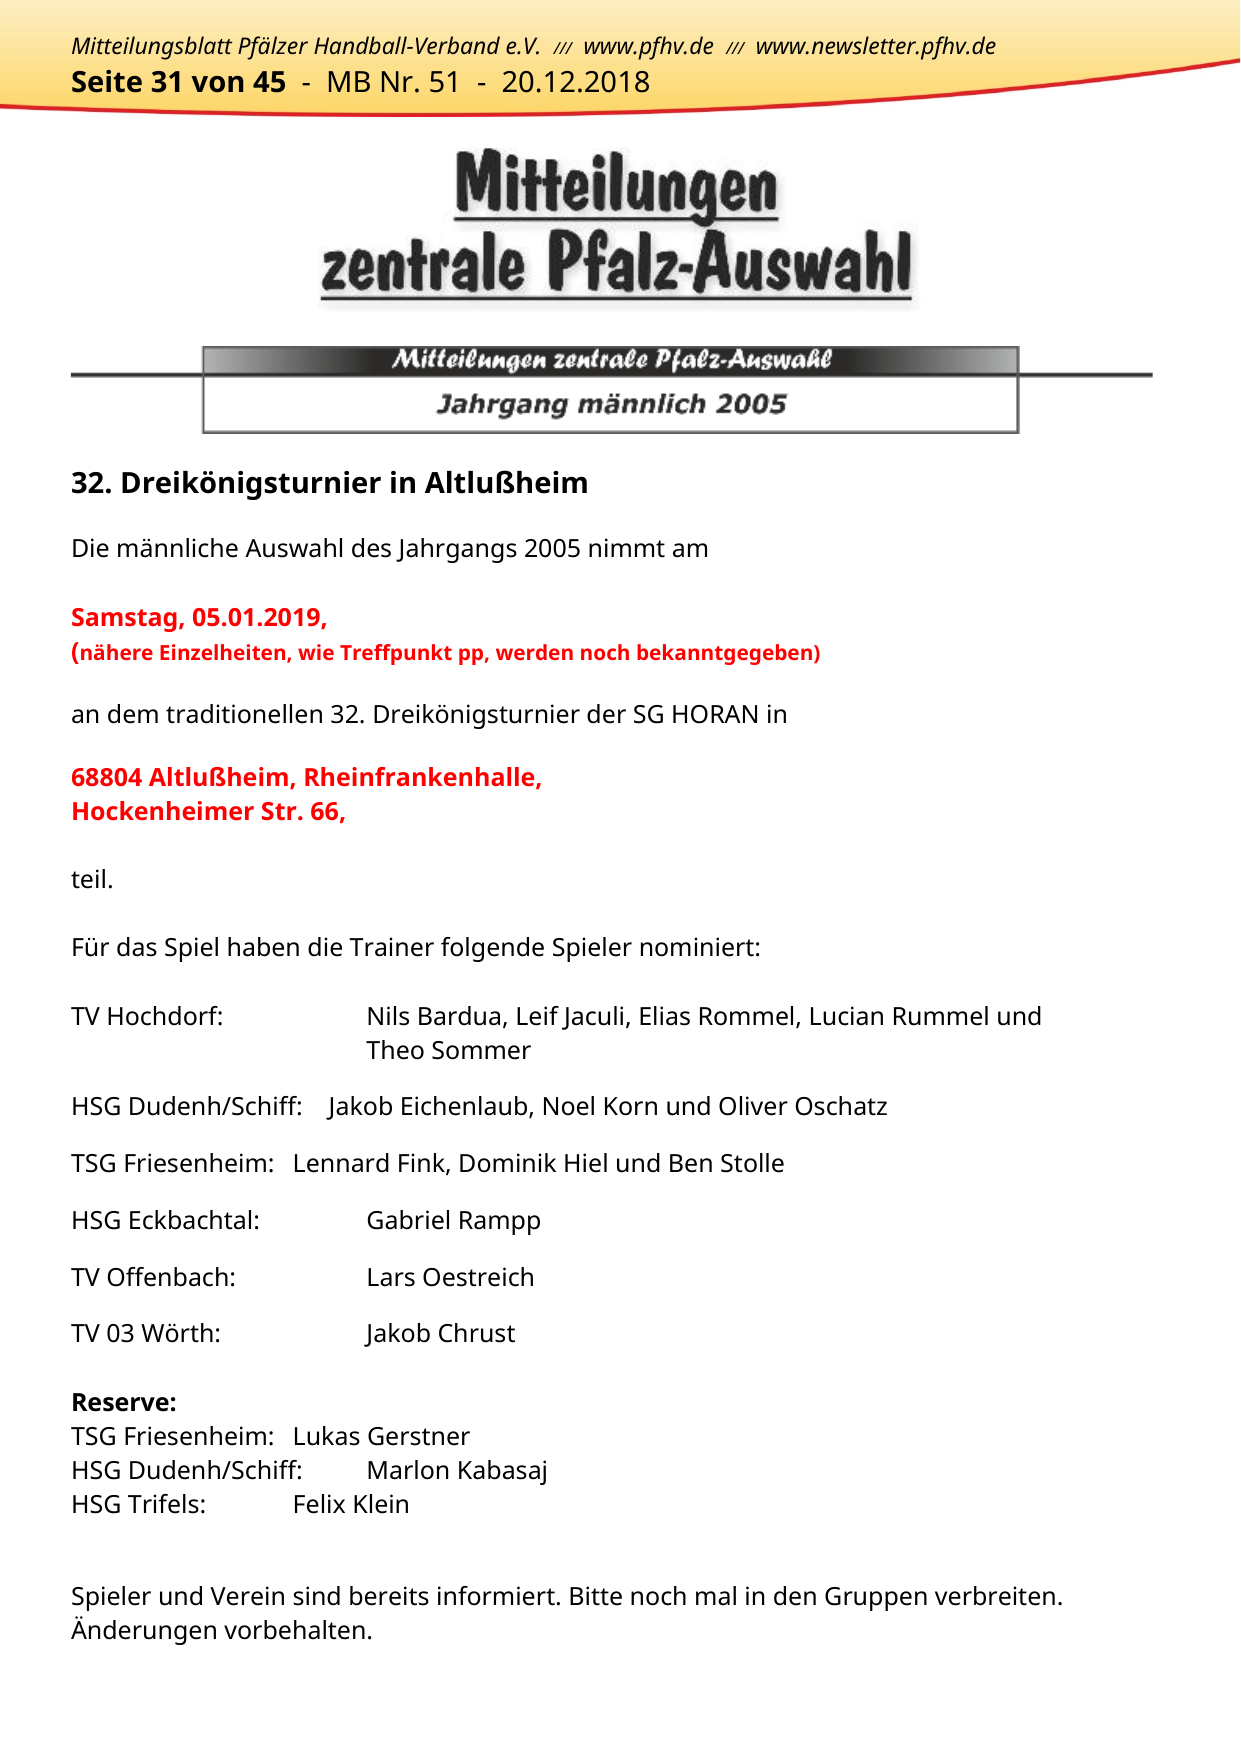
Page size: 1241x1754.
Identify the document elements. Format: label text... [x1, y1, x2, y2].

text Die männliche Auswahl des Jahrgangs 2005 nimmt am Samstag, 05.01.2019, (nähere Einzelheiten, wie Treffpunkt pp, werden noch bekanntgegeben) [71, 531, 1169, 667]
text an dem traditionellen 32. Dreikönigsturnier der SG HORAN in [71, 697, 1169, 731]
text 68804 Altlußheim, Rheinfrankenhalle, Hockenheimer Str. 66, teil. Für das Spiel haben die Trainer folgende Spieler nominiert: TV Hochdorf: Nils Bardua, Leif Jaculi, Elias Rommel, Lucian Rummel und Theo Sommer HSG Dudenh/Schiff: Jakob Eichenlaub, Noel Korn und Oliver Oschatz TSG Friesenheim: Lennard Fink, Dominik Hiel und Ben Stolle HSG Eckbachtal: Gabriel Rampp TV Offenbach: Lars Oestreich TV 03 Wörth: Jakob Chrust Reserve: TSG Friesenheim: Lukas Gerstner HSG Dudenh/Schiff: Marlon Kabasaj HSG Trifels: Felix Klein [71, 760, 1169, 1549]
picture [70, 346, 1153, 434]
text 32. Dreikönigsturnier in Altlußheim [71, 462, 1169, 502]
picture [0, 0, 1241, 117]
picture [318, 147, 923, 313]
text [71, 1578, 1169, 1647]
